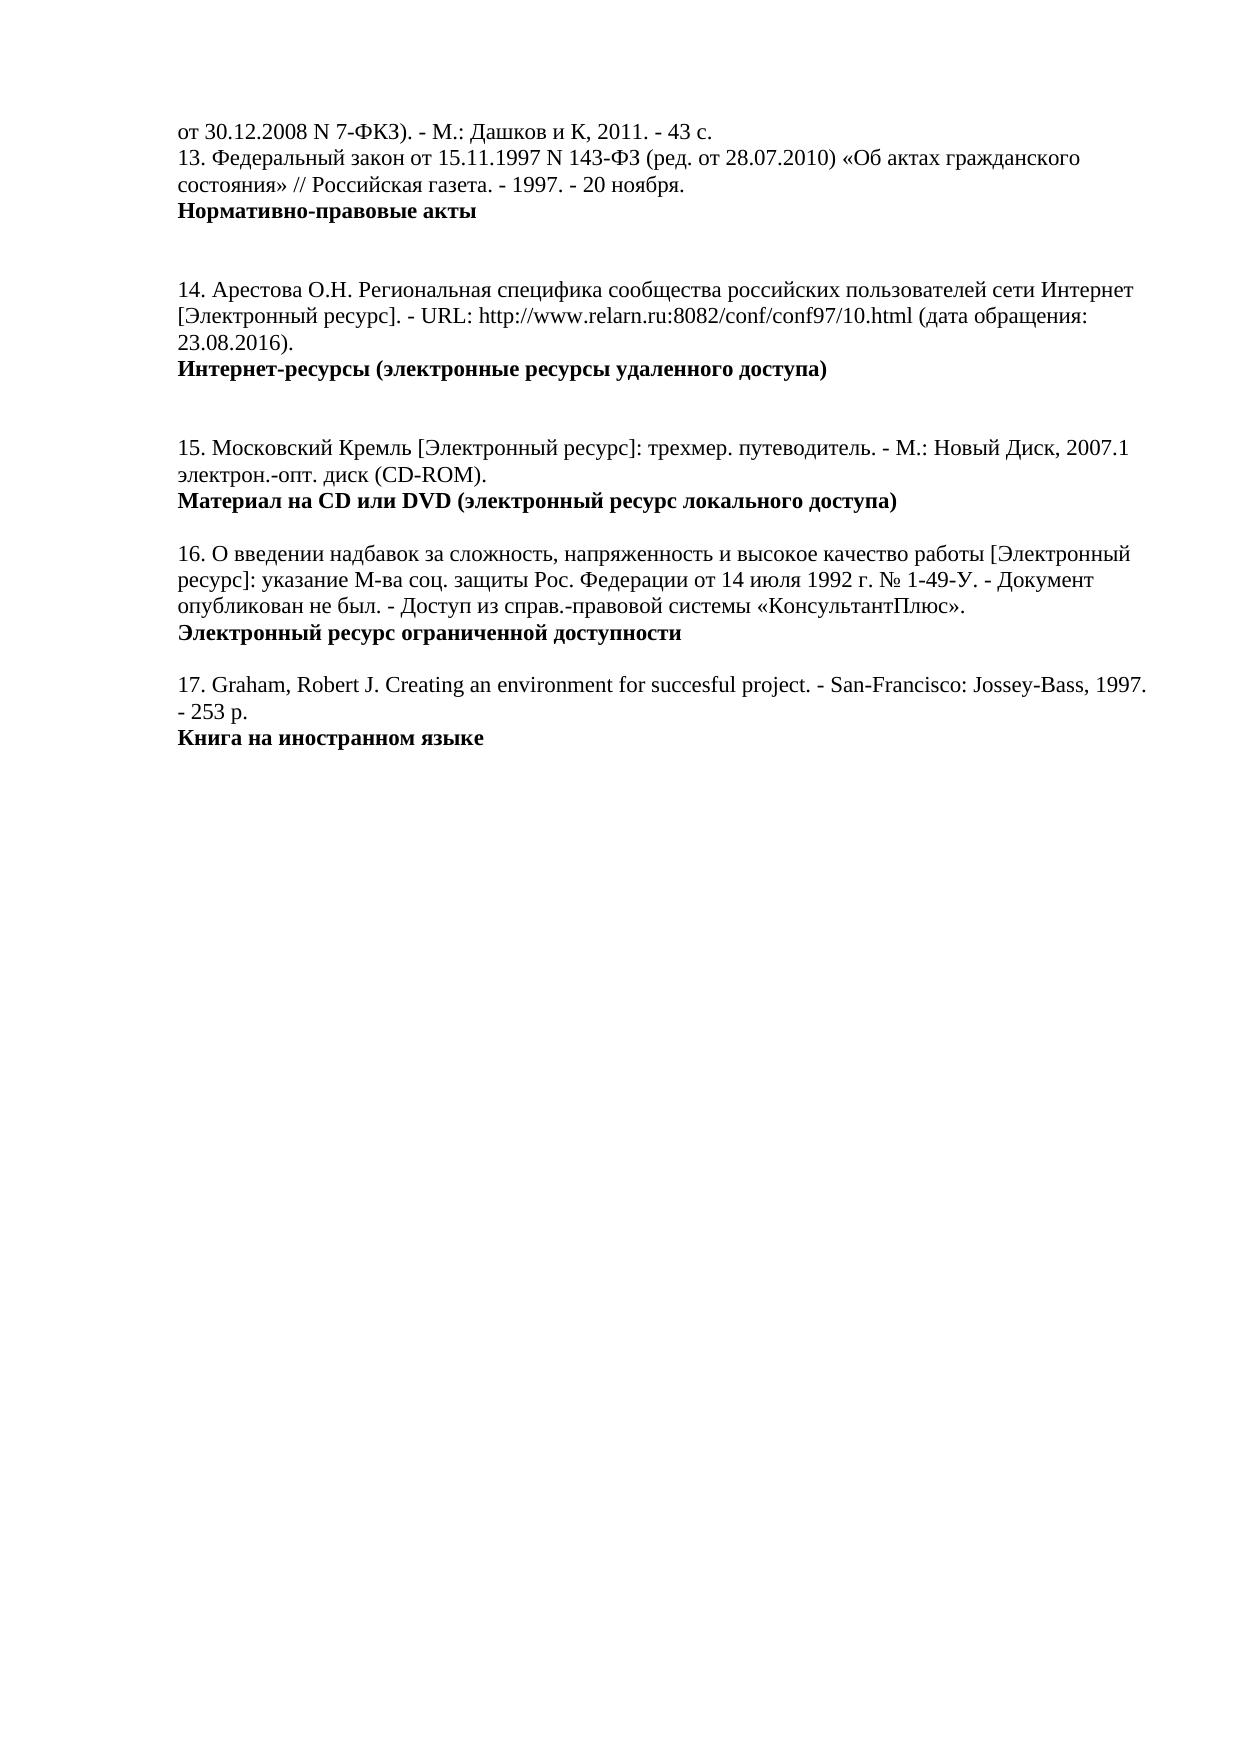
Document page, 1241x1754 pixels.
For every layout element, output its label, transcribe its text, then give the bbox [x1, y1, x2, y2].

text 16. О введении надбавок за сложность, напряженность и высокое качество работы [Электронный ресурс]: указание М-ва соц. защиты Рос. Федерации от 14 июля 1992 г. № 1-49-У. - Документ опубликован не был. - Доступ из справ.-правовой системы «КонсультантПлюс». [177, 540, 1152, 619]
text Материал на CD или DVD (электронный ресурс локального доступа) [177, 487, 1152, 513]
text Книга на иностранном языке [177, 724, 1152, 751]
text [177, 118, 1152, 144]
text 13. Федеральный закон от 15.11.1997 N 143-ФЗ (ред. от 28.07.2010) «Об актах гражданского состояния» // Российская газета. - 1997. - 20 ноября. [177, 144, 1152, 197]
text 14. Арестова О.Н. Региональная специфика сообщества российских пользователей сети Интернет [Электронный ресурс]. - URL: http://www.relarn.ru:8082/conf/conf97/10.html (дата обращения: 23.08.2016). [177, 276, 1152, 355]
text 17. Graham, Robert J. Creating an environment for succesful project. - San-Francisco: Jossey-Bass, 1997. - 253 p. [177, 672, 1152, 724]
text Электронный ресурс ограниченной доступности [177, 619, 1152, 645]
text Нормативно-правовые акты [177, 197, 1152, 223]
text 15. Московский Кремль [Электронный ресурс]: трехмер. путеводитель. - М.: Новый Диск, 2007.1 электрон.-опт. диск (CD-ROM). [177, 434, 1152, 487]
text Интернет-ресурсы (электронные ресурсы удаленного доступа) [177, 355, 1152, 382]
